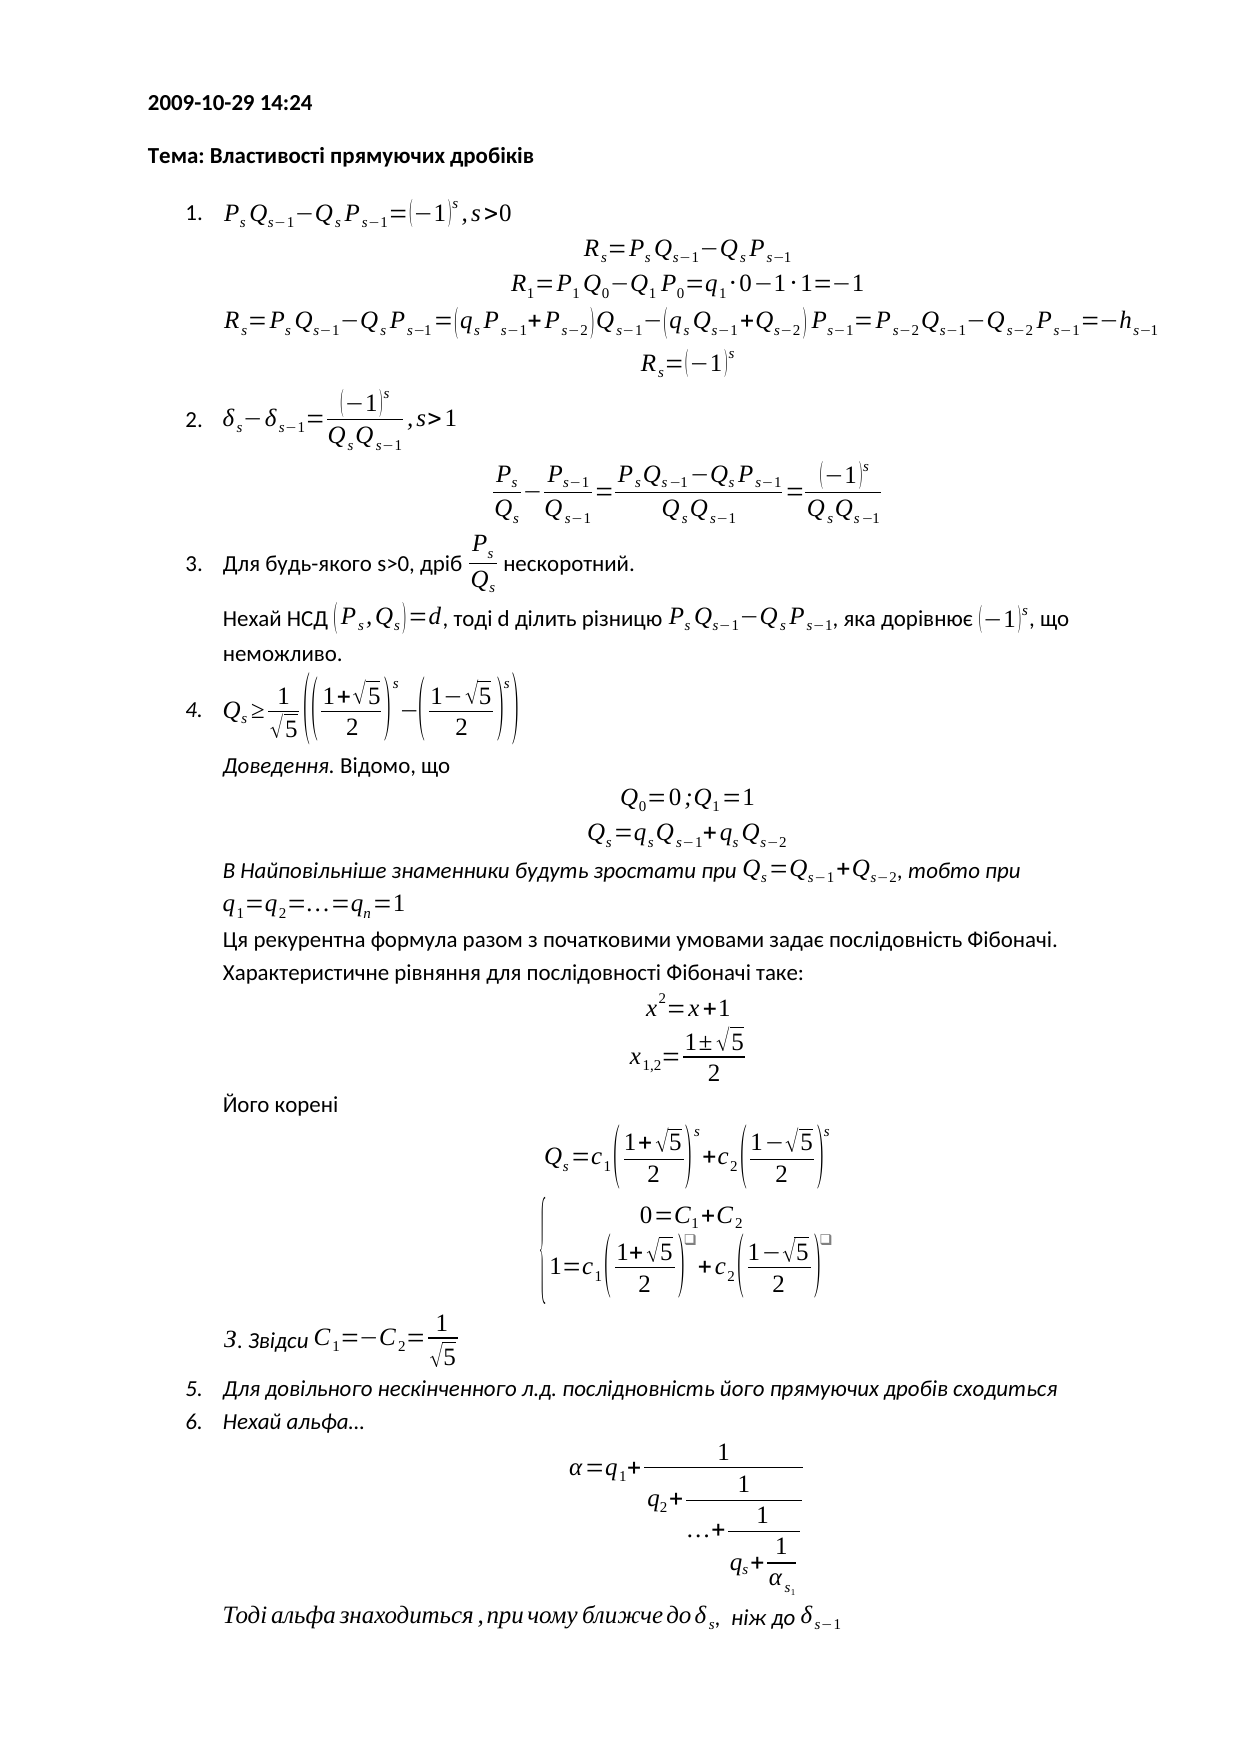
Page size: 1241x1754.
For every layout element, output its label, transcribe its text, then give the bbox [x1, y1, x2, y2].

list Для будь-якого s>0, дріб нескоротний. [185, 530, 1152, 596]
list , ніж до [223, 1602, 1152, 1633]
list Його корені [223, 1090, 1152, 1118]
list Доведення. Відомо, що [223, 751, 1152, 779]
text Тема: Властивості прямуючих дробіків [148, 142, 1152, 169]
list Нехай НСД , тоді d ділить різницю , яка дорівнює , що неможливо. [223, 601, 1152, 667]
list . Звідси [223, 1309, 1152, 1370]
list Нехай альфа… [185, 1407, 1152, 1435]
list Для довільного нескінченного л.д. послідновність його прямуючих дробів сходиться [185, 1374, 1152, 1403]
list В Найповільніше знаменники будуть зростати при , тобто при [223, 854, 1152, 921]
text 2009-10-29 14:24 [148, 88, 1152, 117]
list Ця рекурентна формула разом з початковими умовами задає послідовність Фібоначі. Характеристичне рівняння для послідовності Фібоначі таке: [223, 926, 1152, 986]
